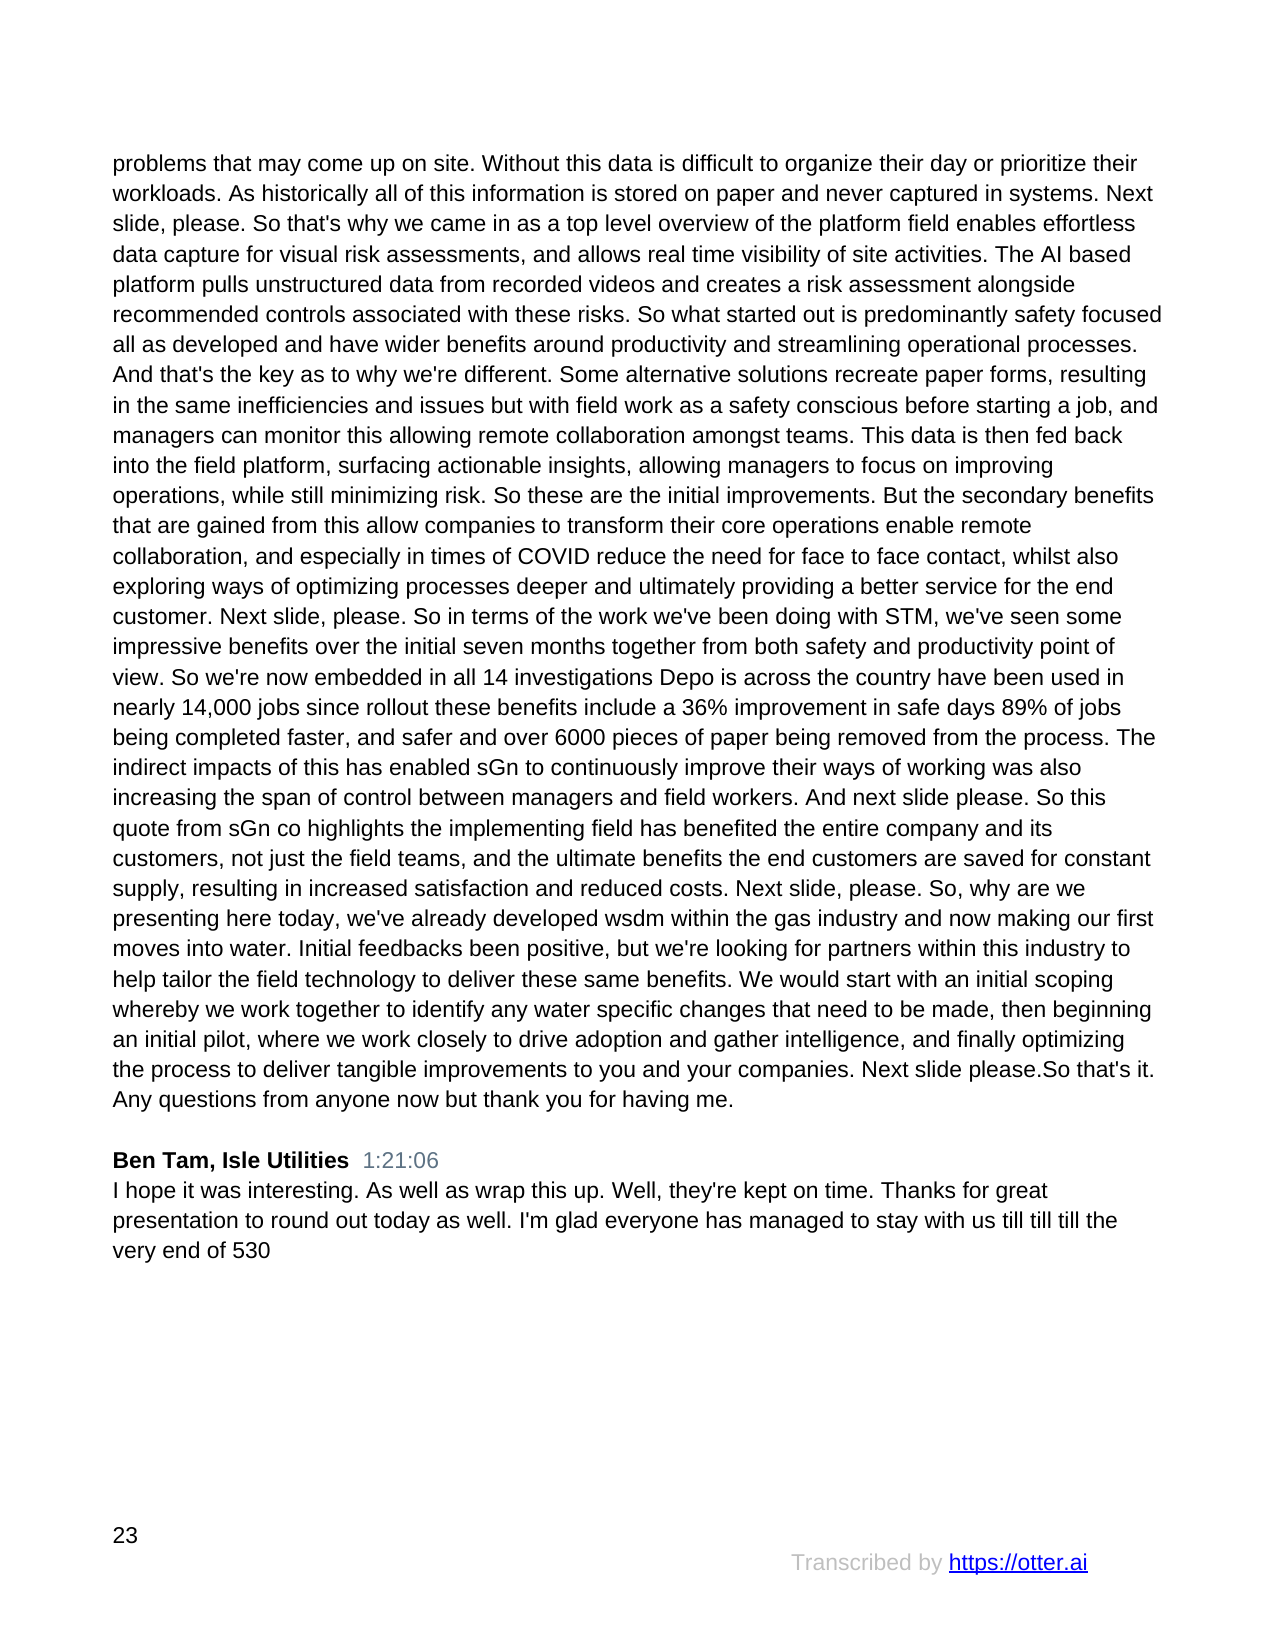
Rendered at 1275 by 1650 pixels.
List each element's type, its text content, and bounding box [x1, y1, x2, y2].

text Ben Tam, Isle Utilities 1:21:06 [112, 1147, 1162, 1173]
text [112, 150, 1162, 1113]
text I hope it was interesting. As well as wrap this up. Well, they're kept on time. Thanks for great presentation to round out today as well. I'm glad everyone has managed to stay with us till till till the very end of 530 [112, 1177, 1162, 1264]
